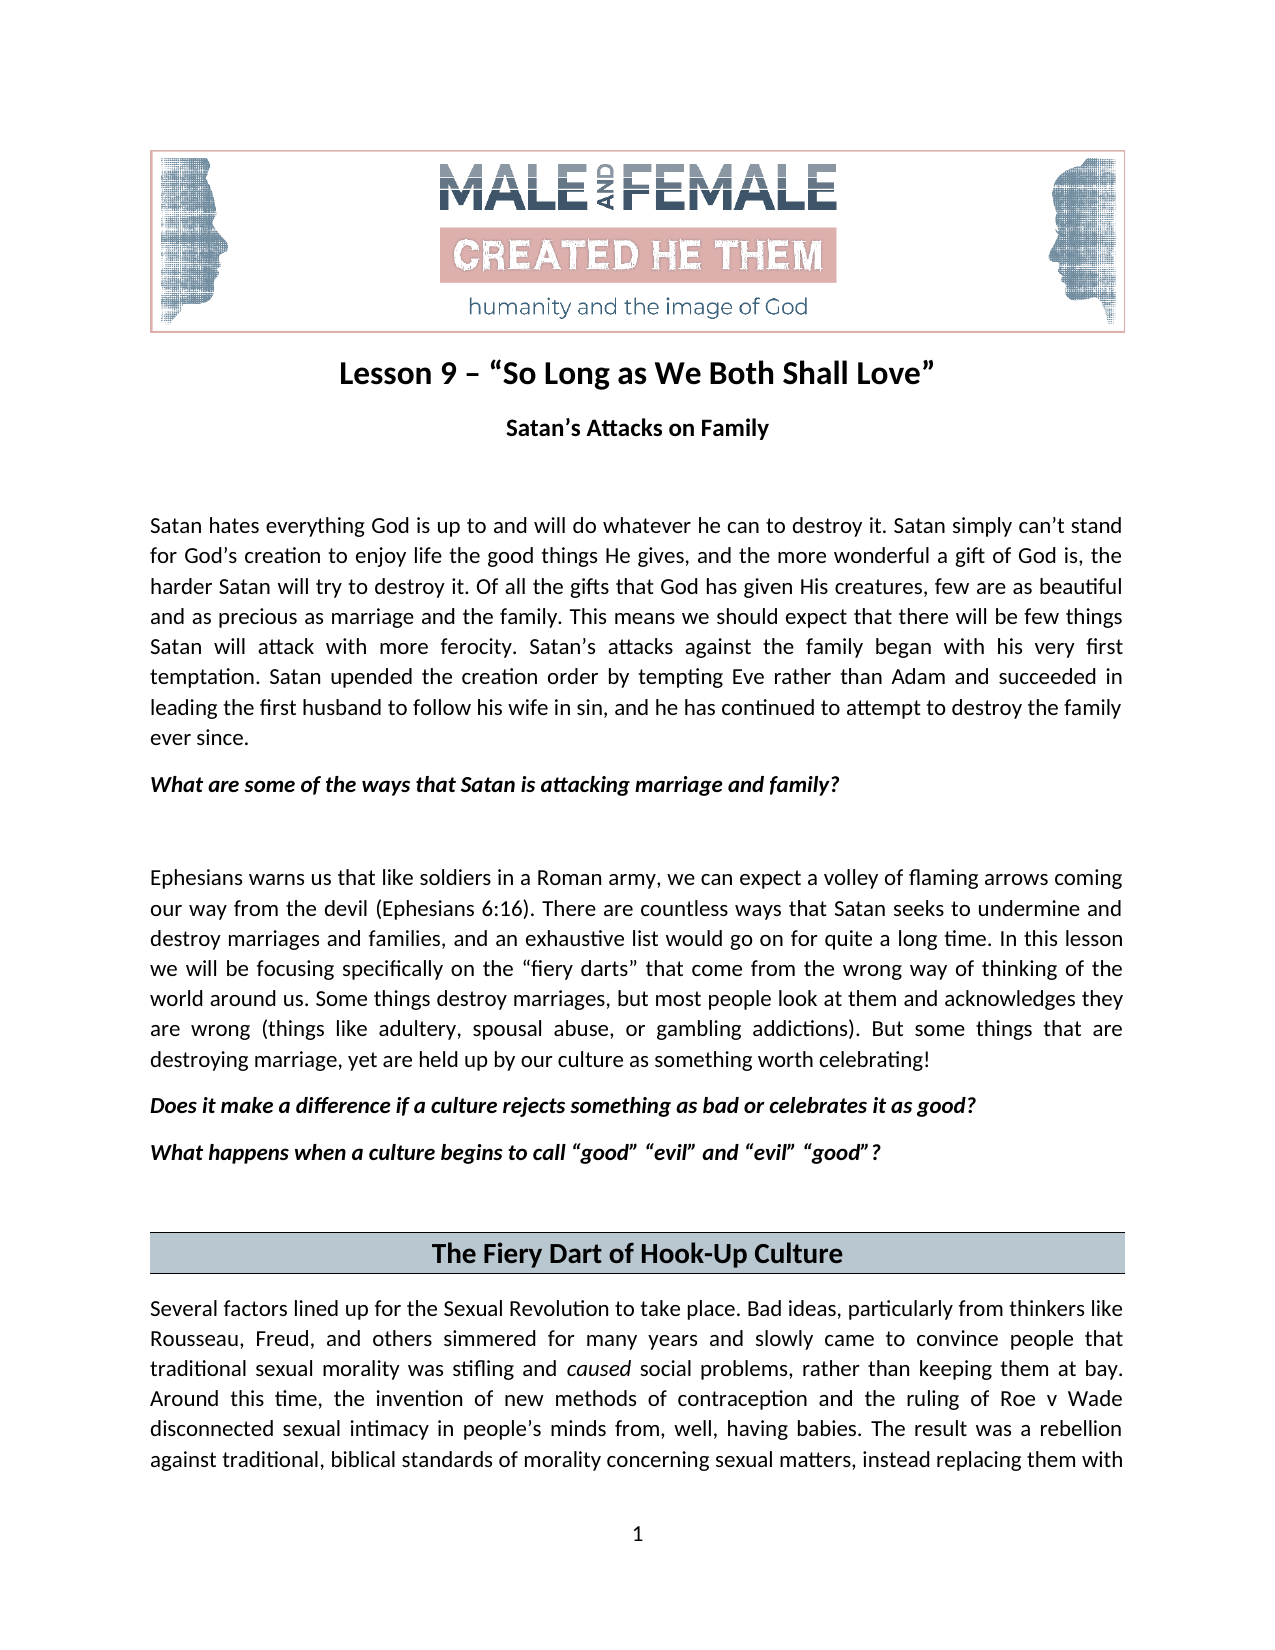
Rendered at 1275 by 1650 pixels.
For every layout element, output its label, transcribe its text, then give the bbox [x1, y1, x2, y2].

picture [150, 150, 1125, 333]
text Lesson 9 – “So Long as We Both Shall Love” [150, 352, 1125, 392]
text Does it make a difference if a culture rejects something as bad or celebrates it as good? [150, 1092, 1125, 1120]
text What happens when a culture begins to call “good” “evil” and “evil” “good”? [150, 1138, 1125, 1167]
text The Fiery Dart of Hook-Up Culture [150, 1233, 1125, 1273]
text Satan hates everything God is up to and will do whatever he can to destroy it. Satan simply can’t stand for God’s creation to enjoy life the good things He gives, and the more wonderful a gift of God is, the harder Satan will try to destroy it. Of all the gifts that God has given His creatures, few are as beautiful and as precious as marriage and the family. This means we should expect that there will be few things Satan will attack with more ferocity. Satan’s attacks against the family began with his very first temptation. Satan upended the creation order by tempting Eve rather than Adam and succeeded in leading the first husband to follow his wife in sin, and he has continued to attempt to destroy the family ever since. [150, 511, 1125, 751]
text What are some of the ways that Satan is attacking marriage and family? [150, 770, 1125, 798]
text Satan’s Attacks on Family [150, 412, 1125, 443]
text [150, 1294, 1125, 1473]
text Ephesians warns us that like soldiers in a Roman army, we can expect a volley of flaming arrows coming our way from the devil (Ephesians 6:16). There are countless ways that Satan seeks to undermine and destroy marriages and families, and an exhaustive list would go on for quite a long time. In this lesson we will be focusing specifically on the “fiery darts” that come from the wrong way of thinking of the world around us. Some things destroy marriages, but most people look at them and acknowledges they are wrong (things like adultery, spousal abuse, or gambling addictions). But some things that are destroying marriage, yet are held up by our culture as something worth celebrating! [150, 863, 1125, 1073]
